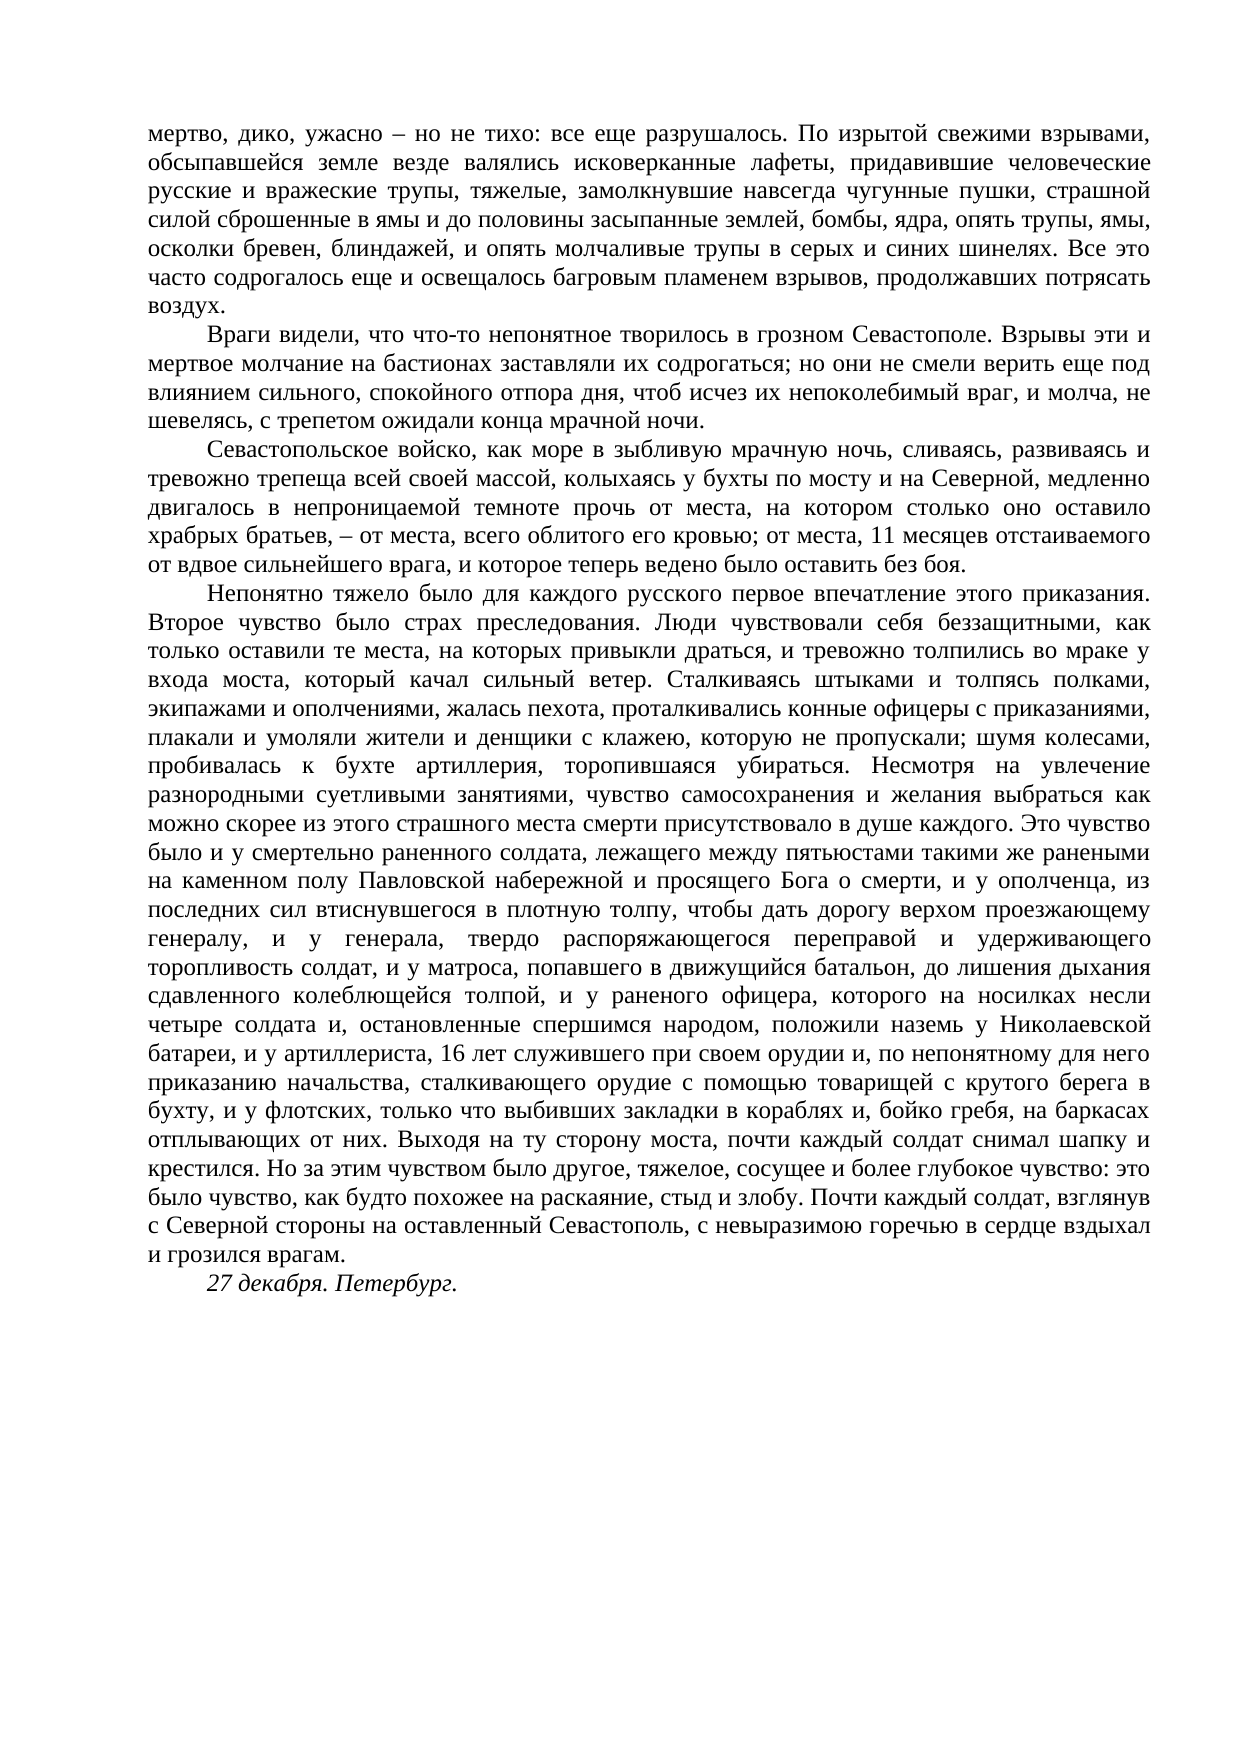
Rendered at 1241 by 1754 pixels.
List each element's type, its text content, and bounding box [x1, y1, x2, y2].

text Враги видели, что что-то непонятное творилось в грозном Севастополе. Взрывы эти и мертвое молчание на бастионах заставляли их содрогаться; но они не смели верить еще под влиянием сильного, спокойного отпора дня, чтоб исчез их непоколебимый враг, и молча, не шевелясь, с трепетом ожидали конца мрачной ночи. [148, 319, 1152, 434]
text 27 декабря. Петербург. [148, 1268, 1152, 1297]
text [148, 118, 1152, 319]
text Севастопольское войско, как море в зыбливую мрачную ночь, сливаясь, развиваясь и тревожно трепеща всей своей массой, колыхаясь у бухты по мосту и на Северной, медленно двигалось в непроницаемой темноте прочь от места, на котором столько оно оставило храбрых братьев, – от места, всего облитого его кровью; от места, 11 месяцев отстаиваемого от вдвое сильнейшего врага, и которое теперь ведено было оставить без боя. [148, 434, 1152, 578]
text Непонятно тяжело было для каждого русского первое впечатление этого приказания. Второе чувство было страх преследования. Люди чувствовали себя беззащитными, как только оставили те места, на которых привыкли драться, и тревожно толпились во мраке у входа моста, который качал сильный ветер. Сталкиваясь штыками и толпясь полками, экипажами и ополчениями, жалась пехота, проталкивались конные офицеры с приказаниями, плакали и умоляли жители и денщики с клажею, которую не пропускали; шумя колесами, пробивалась к бухте артиллерия, торопившаяся убираться. Несмотря на увлечение разнородными суетливыми занятиями, чувство самосохранения и желания выбраться как можно скорее из этого страшного места смерти присутствовало в душе каждого. Это чувство было и у смертельно раненного солдата, лежащего между пятьюстами такими же ранеными на каменном полу Павловской набережной и просящего Бога о смерти, и у ополченца, из последних сил втиснувшегося в плотную толпу, чтобы дать дорогу верхом проезжающему генералу, и у генерала, твердо распоряжающегося переправой и удерживающего торопливость солдат, и у матроса, попавшего в движущийся батальон, до лишения дыхания сдавленного колеблющейся толпой, и у раненого офицера, которого на носилках несли четыре солдата и, остановленные спершимся народом, положили наземь у Николаевской батареи, и у артиллериста, 16 лет служившего при своем орудии и, по непонятному для него приказанию начальства, сталкивающего орудие с помощью товарищей с крутого берега в бухту, и у флотских, только что выбивших закладки в кораблях и, бойко гребя, на баркасах отплывающих от них. Выходя на ту сторону моста, почти каждый солдат снимал шапку и крестился. Но за этим чувством было другое, тяжелое, сосущее и более глубокое чувство: это было чувство, как будто похожее на раскаяние, стыд и злобу. Почти каждый солдат, взглянув с Северной стороны на оставленный Севастополь, с невыразимою горечью в сердце вздыхал и грозился врагам. [148, 578, 1152, 1268]
